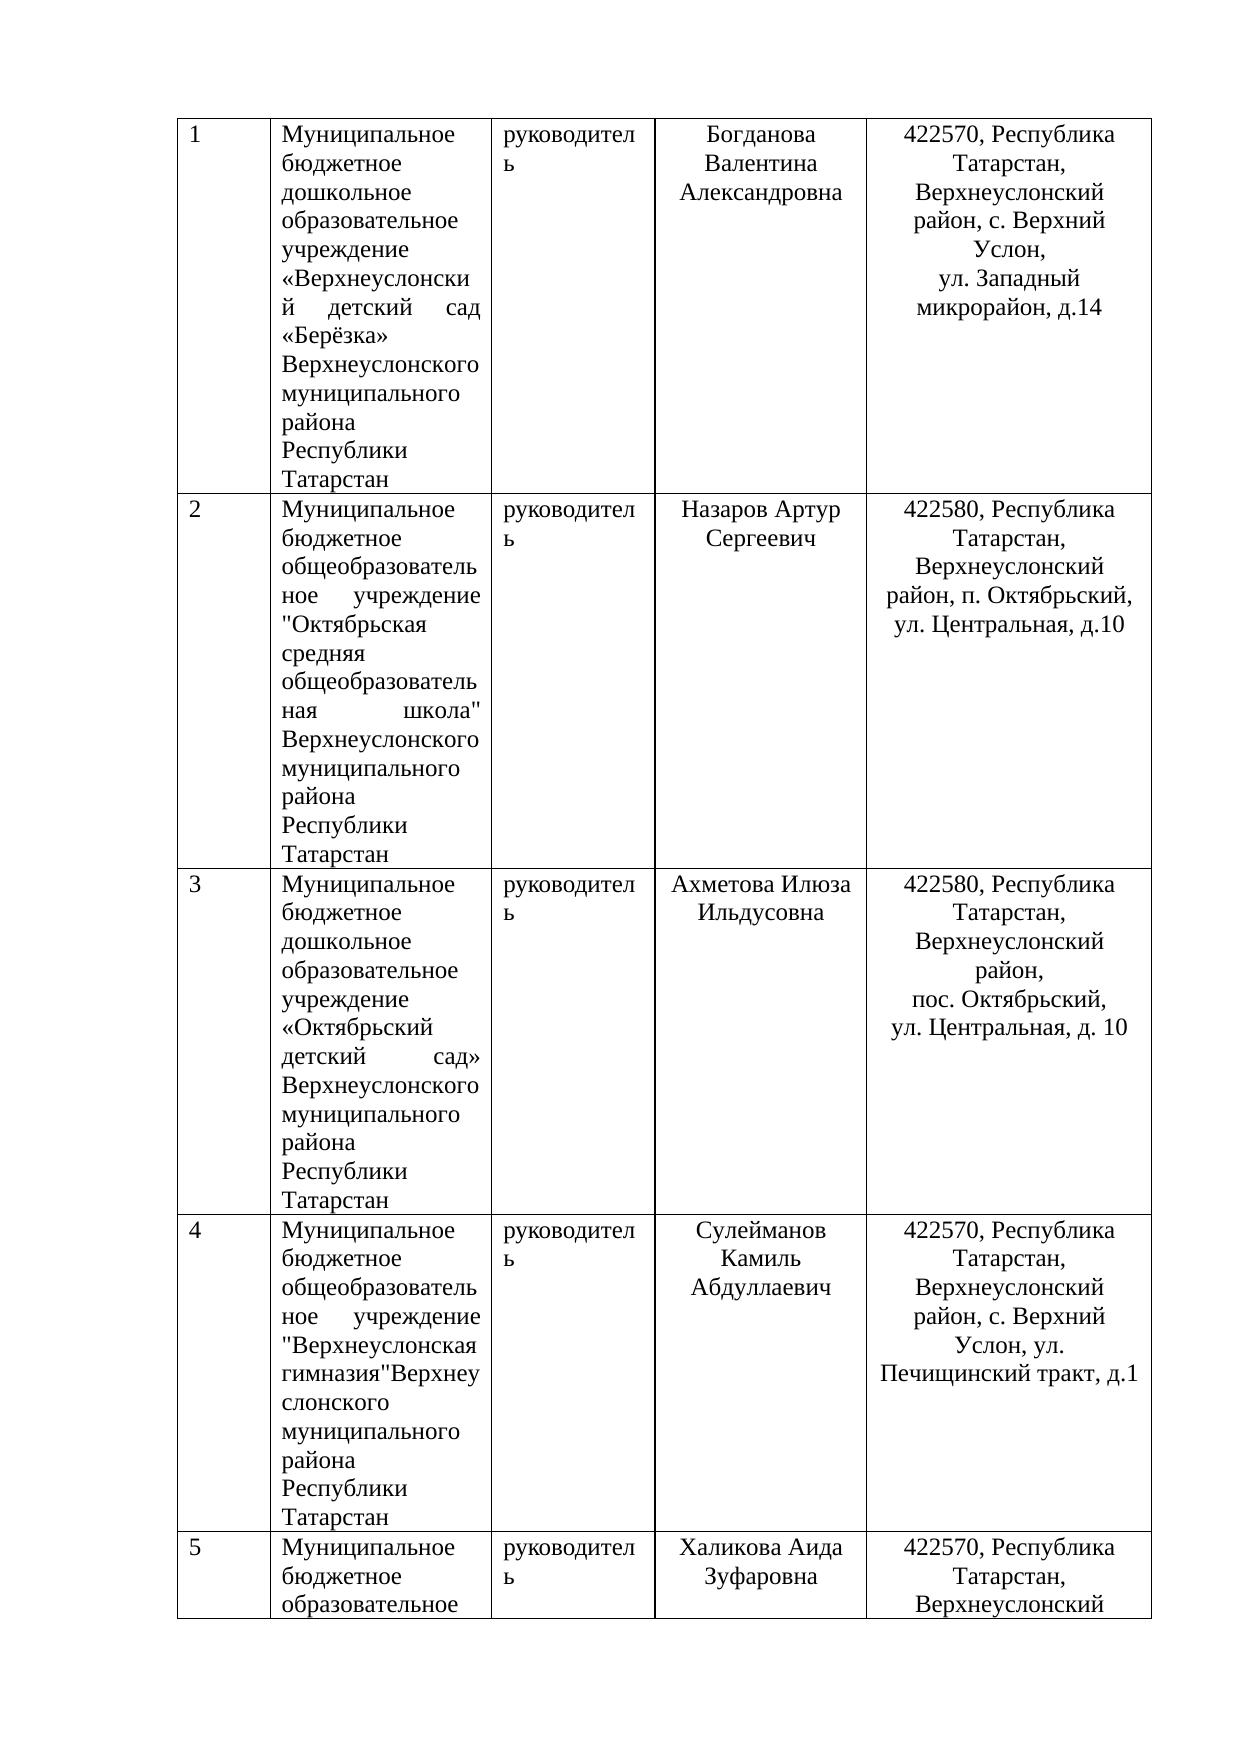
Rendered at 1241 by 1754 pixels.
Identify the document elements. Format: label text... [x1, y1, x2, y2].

table_cell Муниципальное бюджетное общеобразовательное учреждение "Октябрьская средняя общеобразовательная школа" Верхнеуслонского муниципального района Республики Татарстан [271, 494, 491, 868]
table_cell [271, 1532, 491, 1618]
table_cell 2 [178, 494, 270, 868]
table_cell Назаров Артур Сергеевич [656, 494, 866, 868]
table_cell 5 [178, 1532, 270, 1618]
table_cell руководитель [492, 1532, 654, 1618]
table_cell руководитель [492, 869, 654, 1214]
table_cell Муниципальное бюджетное дошкольное образовательное учреждение «Октябрьский детский сад» Верхнеуслонского муниципального района Республики Татарстан [271, 869, 491, 1214]
table_cell руководитель [492, 494, 654, 868]
table_cell 422570, Республика Татарстан, Верхнеуслонский район, с. Верхний Услон, ул. Западный микрорайон, д.14 [867, 119, 1151, 493]
table_cell руководитель [492, 119, 654, 493]
table_cell Ахметова Илюза Ильдусовна [656, 869, 866, 1214]
table_cell руководитель [492, 1215, 654, 1531]
table_cell 4 [178, 1215, 270, 1531]
table_cell 1 [178, 119, 270, 493]
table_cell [867, 1532, 1151, 1618]
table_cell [656, 1532, 866, 1618]
table_cell 422580, Республика Татарстан, Верхнеуслонский район, пос. Октябрьский, ул. Центральная, д. 10 [867, 869, 1151, 1214]
table_cell Муниципальное бюджетное дошкольное образовательное учреждение «Верхнеуслонский детский сад «Берёзка» Верхнеуслонского муниципального района Республики Татарстан [271, 119, 491, 493]
table_cell Сулейманов Камиль Абдуллаевич [656, 1215, 866, 1531]
table_cell 3 [178, 869, 270, 1214]
table_cell Богданова Валентина Александровна [656, 119, 866, 493]
table_cell 422580, Республика Татарстан, Верхнеуслонский район, п. Октябрьский, ул. Центральная, д.10 [867, 494, 1151, 868]
table_cell 422570, Республика Татарстан, Верхнеуслонский район, с. Верхний Услон, ул. Печищинский тракт, д.1 [867, 1215, 1151, 1531]
table_cell Муниципальное бюджетное общеобразовательное учреждение "Верхнеуслонская гимназия"Верхнеуслонского муниципального района Республики Татарстан [271, 1215, 491, 1531]
